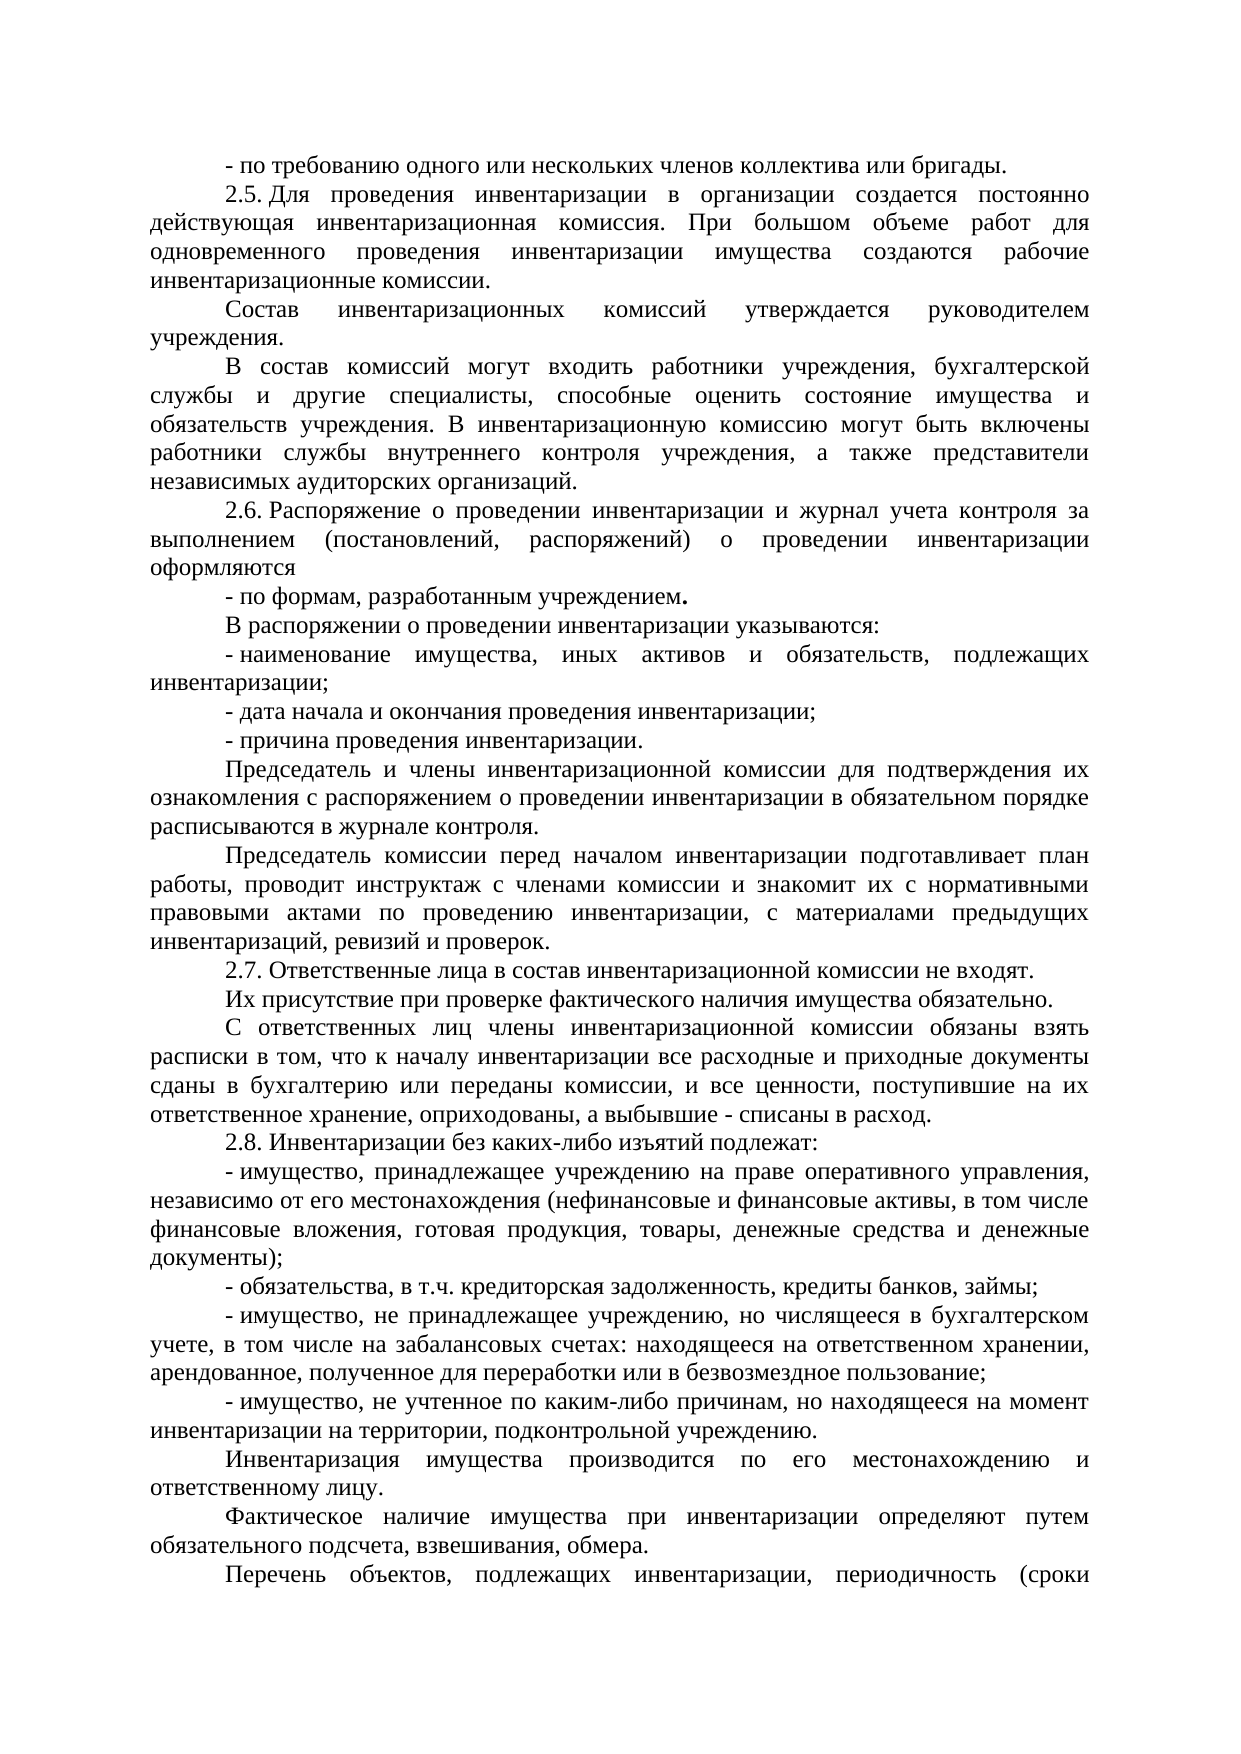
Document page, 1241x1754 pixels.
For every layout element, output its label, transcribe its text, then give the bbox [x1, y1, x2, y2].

text - наименование имущества, иных активов и обязательств, подлежащих инвентаризации; [150, 639, 1090, 696]
text Председатель и члены инвентаризационной комиссии для подтверждения их ознакомления с распоряжением о проведении инвентаризации в обязательном порядке расписываются в журнале контроля. [150, 754, 1090, 840]
text - имущество, принадлежащее учреждению на праве оперативного управления, независимо от его местонахождения (нефинансовые и финансовые активы, в том числе финансовые вложения, готовая продукция, товары, денежные средства и денежные документы); [150, 1156, 1090, 1271]
text Их присутствие при проверке фактического наличия имущества обязательно. [150, 984, 1090, 1012]
text Состав инвентаризационных комиссий утверждается руководителем учреждения. [150, 294, 1090, 351]
text Инвентаризация имущества производится по его местонахождению и ответственному лицу. [150, 1444, 1090, 1501]
text - имущество, не принадлежащее учреждению, но числящееся в бухгалтерском учете, в том числе на забалансовых счетах: находящееся на ответственном хранении, арендованное, полученное для переработки или в безвозмездное пользование; [150, 1300, 1090, 1386]
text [150, 1559, 1090, 1587]
text Фактическое наличие имущества при инвентаризации определяют путем обязательного подсчета, взвешивания, обмера. [150, 1501, 1090, 1559]
text 2.6. Распоряжение о проведении инвентаризации и журнал учета контроля за выполнением (постановлений, распоряжений) о проведении инвентаризации оформляются [150, 495, 1090, 581]
text - причина проведения инвентаризации. [150, 725, 1090, 754]
text В распоряжении о проведении инвентаризации указываются: [150, 610, 1090, 639]
text - имущество, не учтенное по каким-либо причинам, но находящееся на момент инвентаризации на территории, подконтрольной учреждению. [150, 1386, 1090, 1444]
text 2.7. Ответственные лица в состав инвентаризационной комиссии не входят. [150, 955, 1090, 984]
text - по требованию одного или нескольких членов коллектива или бригады. [150, 150, 1090, 179]
text - обязательства, в т.ч. кредиторская задолженность, кредиты банков, займы; [150, 1271, 1090, 1300]
text - по формам, разработанным учреждением. [150, 581, 1090, 610]
text В состав комиссий могут входить работники учреждения, бухгалтерской службы и другие специалисты, способные оценить состояние имущества и обязательств учреждения. В инвентаризационную комиссию могут быть включены работники службы внутреннего контроля учреждения, а также представители независимых аудиторских организаций. [150, 351, 1090, 495]
text 2.8. Инвентаризации без каких-либо изъятий подлежат: [150, 1127, 1090, 1156]
text С ответственных лиц члены инвентаризационной комиссии обязаны взять расписки в том, что к началу инвентаризации все расходные и приходные документы сданы в бухгалтерию или переданы комиссии, и все ценности, поступившие на их ответственное хранение, оприходованы, а выбывшие - списаны в расход. [150, 1012, 1090, 1127]
text - дата начала и окончания проведения инвентаризации; [150, 696, 1090, 725]
text Председатель комиссии перед началом инвентаризации подготавливает план работы, проводит инструктаж с членами комиссии и знакомит их с нормативными правовыми актами по проведению инвентаризации, с материалами предыдущих инвентаризаций, ревизий и проверок. [150, 840, 1090, 955]
text 2.5. Для проведения инвентаризации в организации создается постоянно действующая инвентаризационная комиссия. При большом объеме работ для одновременного проведения инвентаризации имущества создаются рабочие инвентаризационные комиссии. [150, 179, 1090, 294]
